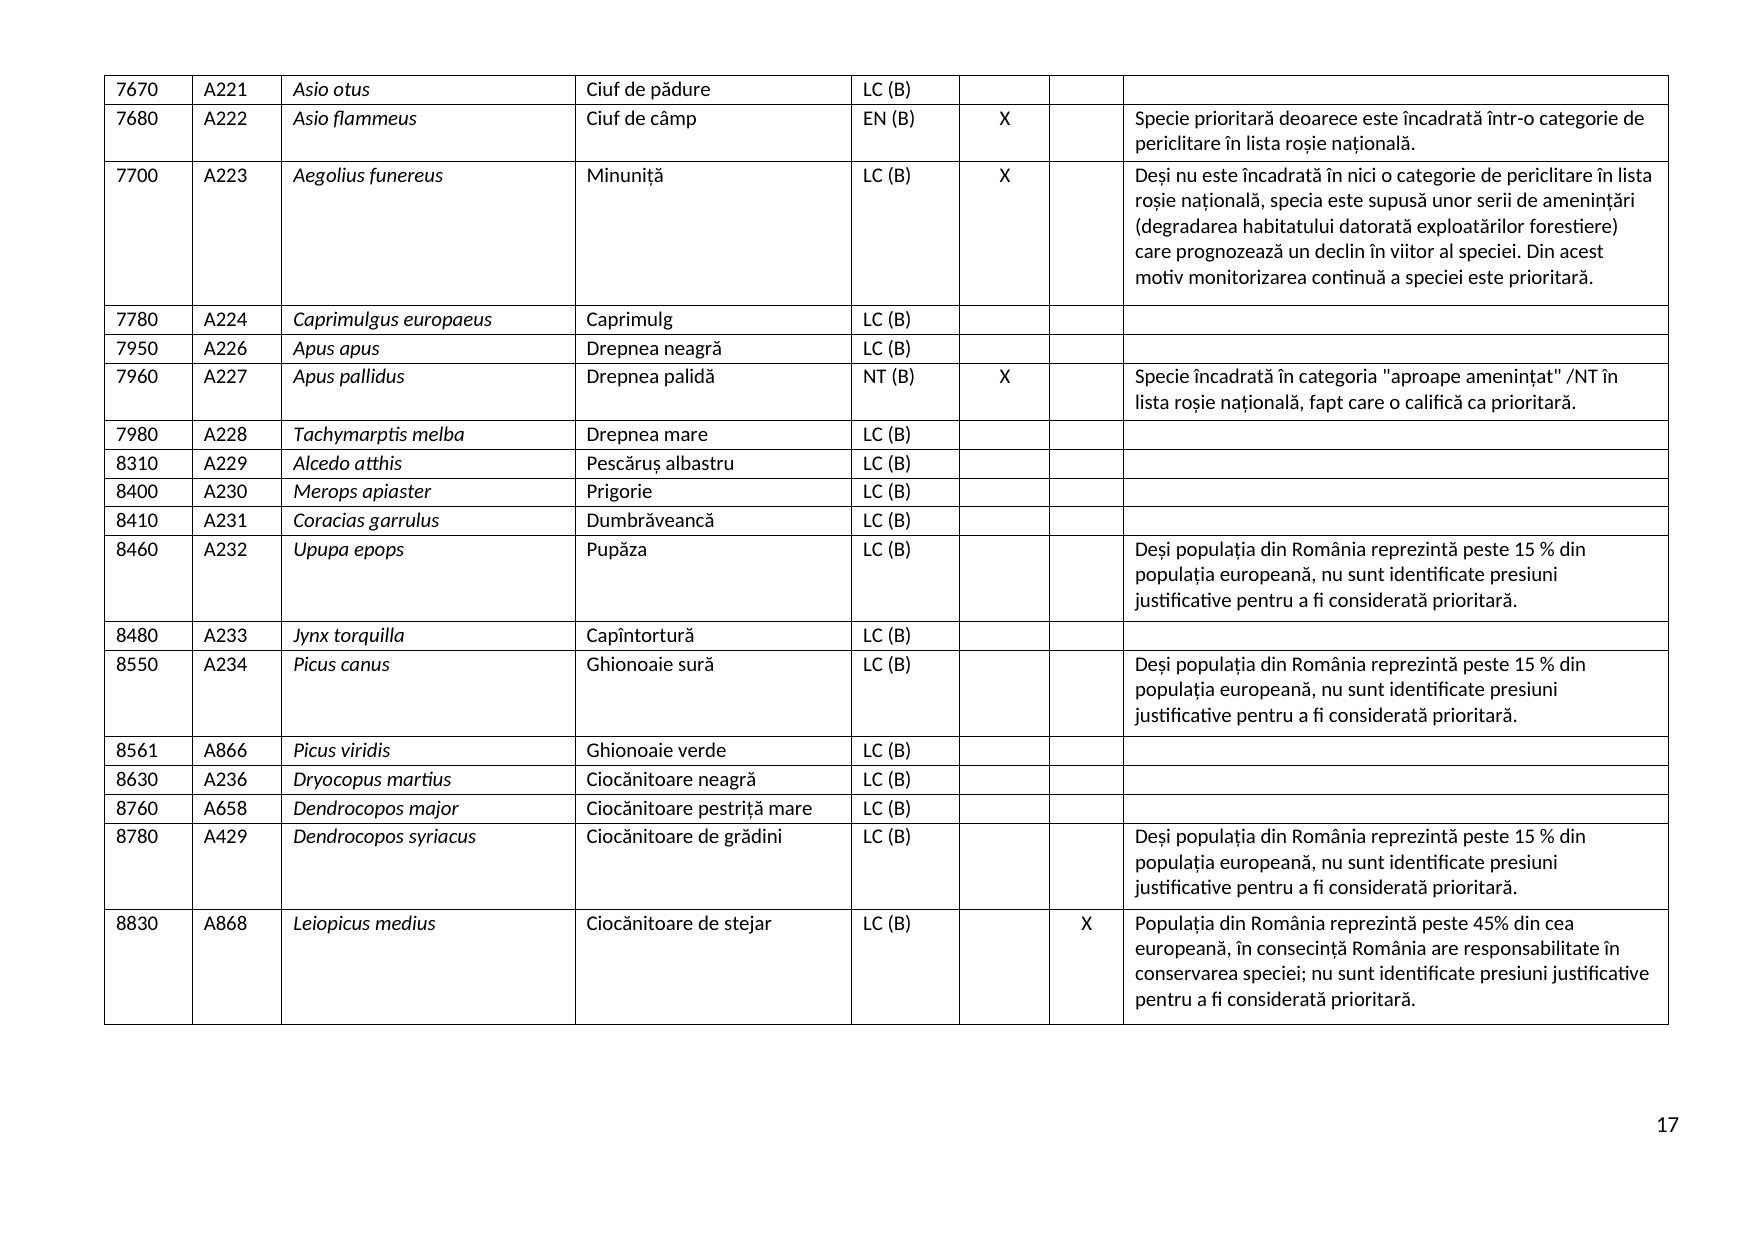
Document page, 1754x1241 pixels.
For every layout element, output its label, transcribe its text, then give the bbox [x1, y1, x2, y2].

table_cell [960, 737, 1049, 765]
table_cell Minuniţă [576, 162, 851, 305]
table_cell [960, 76, 1049, 104]
table_cell Asio flammeus [282, 105, 575, 161]
table_cell Picus viridis [282, 737, 575, 765]
table_cell [1124, 450, 1668, 477]
table_cell [1050, 536, 1123, 621]
table_cell [1124, 306, 1668, 334]
table_cell Apus pallidus [282, 364, 575, 420]
table_cell A868 [193, 910, 281, 1024]
table_cell X [960, 162, 1049, 305]
table_cell LC (B) [852, 507, 959, 535]
table_cell A658 [193, 795, 281, 822]
table_cell 7700 [105, 162, 192, 305]
table_cell [960, 622, 1049, 650]
table_cell Ciocănitoare pestriţă mare [576, 795, 851, 822]
table_cell [1050, 364, 1123, 420]
table_cell A429 [193, 824, 281, 909]
table_cell A223 [193, 162, 281, 305]
table_cell [960, 651, 1049, 736]
table_cell Dumbrăveancă [576, 507, 851, 535]
table_cell [1124, 737, 1668, 765]
table_cell A228 [193, 421, 281, 449]
table_cell Deși populația din România reprezintă peste 15 % din populația europeană, nu sunt identificate presiuni justificative pentru a fi considerată prioritară. [1124, 824, 1668, 909]
table_cell 7680 [105, 105, 192, 161]
table_cell [1050, 421, 1123, 449]
table_cell [1050, 450, 1123, 477]
table_cell LC (B) [852, 651, 959, 736]
table_cell Ciuf de pădure [576, 76, 851, 104]
table_cell A231 [193, 507, 281, 535]
table_cell 8760 [105, 795, 192, 822]
table_cell A226 [193, 335, 281, 362]
table_cell [1050, 335, 1123, 362]
table_cell Pupăza [576, 536, 851, 621]
table_cell Ciocănitoare neagră [576, 766, 851, 794]
table_cell Tachymarptis melba [282, 421, 575, 449]
table_cell X [960, 105, 1049, 161]
table_cell 8400 [105, 479, 192, 506]
table_cell [1050, 622, 1123, 650]
table_cell [1050, 76, 1123, 104]
table_cell Caprimulg [576, 306, 851, 334]
table_cell [960, 335, 1049, 362]
table_cell 8460 [105, 536, 192, 621]
table_cell X [1050, 910, 1123, 1024]
table_cell Asio otus [282, 76, 575, 104]
table_cell Deși populația din România reprezintă peste 15 % din populația europeană, nu sunt identificate presiuni justificative pentru a fi considerată prioritară. [1124, 651, 1668, 736]
table_cell 8630 [105, 766, 192, 794]
table_cell 8410 [105, 507, 192, 535]
table_cell LC (B) [852, 737, 959, 765]
table_cell [1050, 507, 1123, 535]
table_cell [1050, 479, 1123, 506]
table_cell Dryocopus martius [282, 766, 575, 794]
table_cell LC (B) [852, 76, 959, 104]
table_cell 8830 [105, 910, 192, 1024]
table_cell [960, 306, 1049, 334]
table_cell A222 [193, 105, 281, 161]
table_cell [1050, 795, 1123, 822]
table_cell Dendrocopos syriacus [282, 824, 575, 909]
table_cell 7960 [105, 364, 192, 420]
table_cell LC (B) [852, 766, 959, 794]
table_cell [1050, 651, 1123, 736]
table_cell A236 [193, 766, 281, 794]
table_cell [1124, 479, 1668, 506]
table_cell A232 [193, 536, 281, 621]
table_cell [1124, 622, 1668, 650]
table_cell Apus apus [282, 335, 575, 362]
table_cell Upupa epops [282, 536, 575, 621]
table_cell LC (B) [852, 910, 959, 1024]
table_cell LC (B) [852, 622, 959, 650]
table_cell Deși populația din România reprezintă peste 15 % din populația europeană, nu sunt identificate presiuni justificative pentru a fi considerată prioritară. [1124, 536, 1668, 621]
table_cell Drepnea mare [576, 421, 851, 449]
table_cell Pescăruş albastru [576, 450, 851, 477]
table_cell 7950 [105, 335, 192, 362]
table_cell [1050, 306, 1123, 334]
table_cell [1050, 766, 1123, 794]
table_cell NT (B) [852, 364, 959, 420]
table_cell LC (B) [852, 479, 959, 506]
table_cell Coracias garrulus [282, 507, 575, 535]
table_cell [1124, 766, 1668, 794]
table_cell LC (B) [852, 824, 959, 909]
table_cell LC (B) [852, 421, 959, 449]
table_cell Drepnea neagră [576, 335, 851, 362]
table_cell Caprimulgus europaeus [282, 306, 575, 334]
table_cell LC (B) [852, 335, 959, 362]
table_cell Dendrocopos major [282, 795, 575, 822]
table_cell A866 [193, 737, 281, 765]
table_cell 8480 [105, 622, 192, 650]
table_cell [960, 766, 1049, 794]
table_cell 7980 [105, 421, 192, 449]
table_cell Specie prioritară deoarece este încadrată într-o categorie de periclitare în lista roșie națională. [1124, 105, 1668, 161]
table_cell [960, 910, 1049, 1024]
table_cell 8780 [105, 824, 192, 909]
table_cell [960, 450, 1049, 477]
table_cell Prigorie [576, 479, 851, 506]
table_cell Leiopicus medius [282, 910, 575, 1024]
table_cell Ghionoaie verde [576, 737, 851, 765]
table_cell [1124, 421, 1668, 449]
table_cell Specie încadrată în categoria "aproape amenințat" /NT în lista roșie națională, fapt care o califică ca prioritară. [1124, 364, 1668, 420]
table_cell Deși nu este încadrată în nici o categorie de periclitare în lista roșie națională, specia este supusă unor serii de amenințări (degradarea habitatului datorată exploatărilor forestiere) care prognozează un declin în viitor al speciei. Din acest motiv monitorizarea continuă a speciei este prioritară. [1124, 162, 1668, 305]
table_cell 8561 [105, 737, 192, 765]
table_cell [1050, 162, 1123, 305]
table_cell [1124, 76, 1668, 104]
table_cell A224 [193, 306, 281, 334]
table_cell Drepnea palidă [576, 364, 851, 420]
table_cell LC (B) [852, 450, 959, 477]
table_cell [960, 536, 1049, 621]
table_cell A227 [193, 364, 281, 420]
table_cell Ciocănitoare de grădini [576, 824, 851, 909]
table_cell [960, 795, 1049, 822]
table_cell 7780 [105, 306, 192, 334]
table_cell A233 [193, 622, 281, 650]
table_cell [1124, 795, 1668, 822]
table_cell Jynx torquilla [282, 622, 575, 650]
table_cell Ciuf de câmp [576, 105, 851, 161]
table_cell A230 [193, 479, 281, 506]
table_cell EN (B) [852, 105, 959, 161]
table_cell Ghionoaie sură [576, 651, 851, 736]
table_cell Picus canus [282, 651, 575, 736]
table_cell [1050, 105, 1123, 161]
table_cell LC (B) [852, 536, 959, 621]
table_cell [960, 479, 1049, 506]
table_cell Populația din România reprezintă peste 45% din cea europeană, în consecință România are responsabilitate în conservarea speciei; nu sunt identificate presiuni justificative pentru a fi considerată prioritară. [1124, 910, 1668, 1024]
table_cell A221 [193, 76, 281, 104]
table_cell [960, 507, 1049, 535]
table_cell Merops apiaster [282, 479, 575, 506]
table_cell A229 [193, 450, 281, 477]
table_cell X [960, 364, 1049, 420]
table_cell [1124, 507, 1668, 535]
table_cell Ciocănitoare de stejar [576, 910, 851, 1024]
table_cell LC (B) [852, 306, 959, 334]
table_cell 8310 [105, 450, 192, 477]
table_cell A234 [193, 651, 281, 736]
table_cell 7670 [105, 76, 192, 104]
table_cell [1050, 824, 1123, 909]
table_cell Capîntortură [576, 622, 851, 650]
table_cell 8550 [105, 651, 192, 736]
table_cell LC (B) [852, 795, 959, 822]
table_cell [1124, 335, 1668, 362]
table_cell [960, 824, 1049, 909]
table_cell [960, 421, 1049, 449]
table_cell LC (B) [852, 162, 959, 305]
table_cell [1050, 737, 1123, 765]
table_cell Alcedo atthis [282, 450, 575, 477]
table_cell Aegolius funereus [282, 162, 575, 305]
